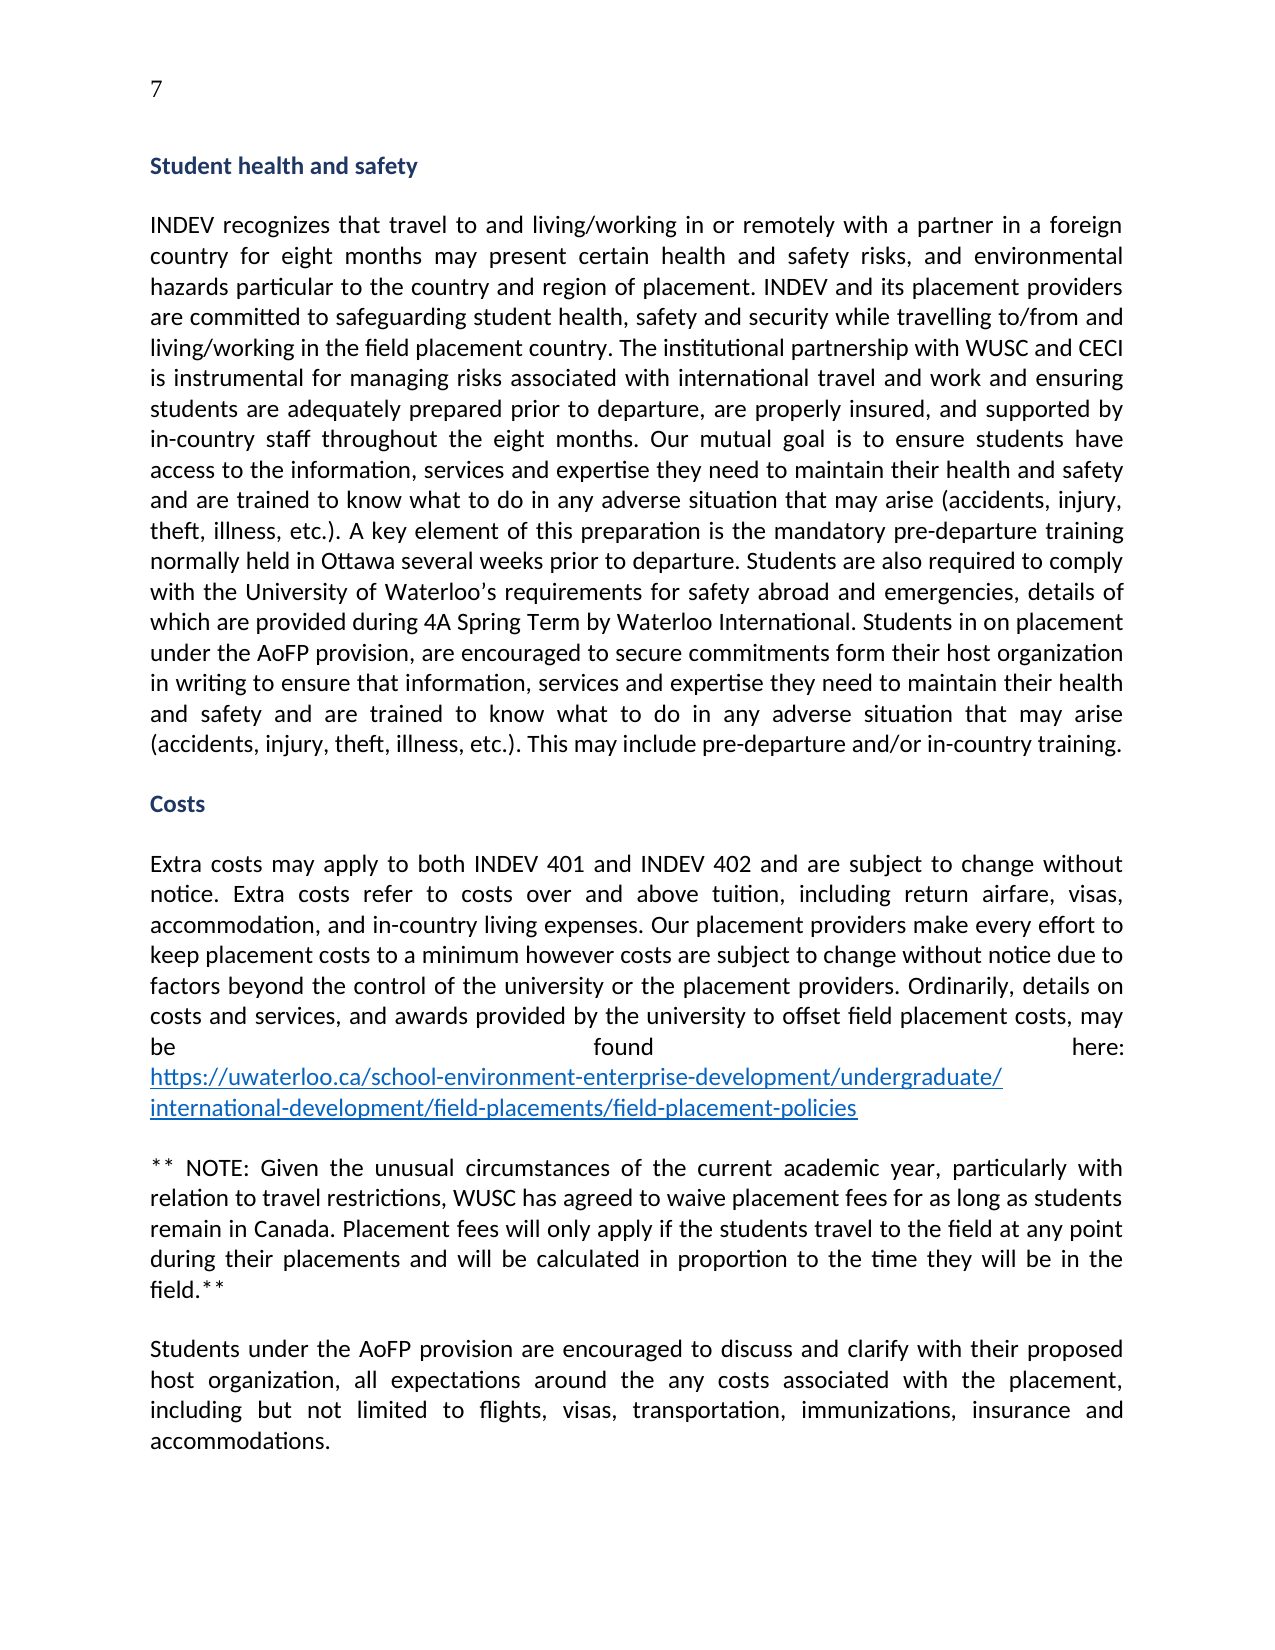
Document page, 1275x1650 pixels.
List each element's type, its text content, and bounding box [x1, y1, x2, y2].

subtitle Costs [150, 788, 1125, 819]
subtitle Student health and safety [150, 150, 1125, 181]
text Extra costs may apply to both INDEV 401 and INDEV 402 and are subject to change without notice. Extra costs refer to costs over and above tuition, including return airfare, visas, accommodation, and in-country living expenses. Our placement providers make every effort to keep placement costs to a minimum however costs are subject to change without notice due to factors beyond the control of the university or the placement providers. Ordinarily, details on costs and services, and awards provided by the university to offset field placement costs, may be found here: https://uwaterloo.ca/school-environment-enterprise-development/undergraduate/international-development/field-placements/field-placement-policies [150, 848, 1125, 1123]
text Students under the AoFP provision are encouraged to discuss and clarify with their proposed host organization, all expectations around the any costs associated with the placement, including but not limited to flights, visas, transportation, immunizations, insurance and accommodations. [150, 1333, 1125, 1456]
text INDEV recognizes that travel to and living/working in or remotely with a partner in a foreign country for eight months may present certain health and safety risks, and environmental hazards particular to the country and region of placement. INDEV and its placement providers are committed to safeguarding student health, safety and security while travelling to/from and living/working in the field placement country. The institutional partnership with WUSC and CECI is instrumental for managing risks associated with international travel and work and ensuring students are adequately prepared prior to departure, are properly insured, and supported by in-country staff throughout the eight months. Our mutual goal is to ensure students have access to the information, services and expertise they need to maintain their health and safety and are trained to know what to do in any adverse situation that may arise (accidents, injury, theft, illness, etc.). A key element of this preparation is the mandatory pre-departure training normally held in Ottawa several weeks prior to departure. Students are also required to comply with the University of Waterloo’s requirements for safety abroad and emergencies, details of which are provided during 4A Spring Term by Waterloo International. Students in on placement under the AoFP provision, are encouraged to secure commitments form their host organization in writing to ensure that information, services and expertise they need to maintain their health and safety and are trained to know what to do in any adverse situation that may arise (accidents, injury, theft, illness, etc.). This may include pre-departure and/or in-country training. [150, 210, 1125, 759]
text ** NOTE: Given the unusual circumstances of the current academic year, particularly with relation to travel restrictions, WUSC has agreed to waive placement fees for as long as students remain in Canada. Placement fees will only apply if the students travel to the field at any point during their placements and will be calculated in proportion to the time they will be in the field.** [150, 1152, 1125, 1304]
